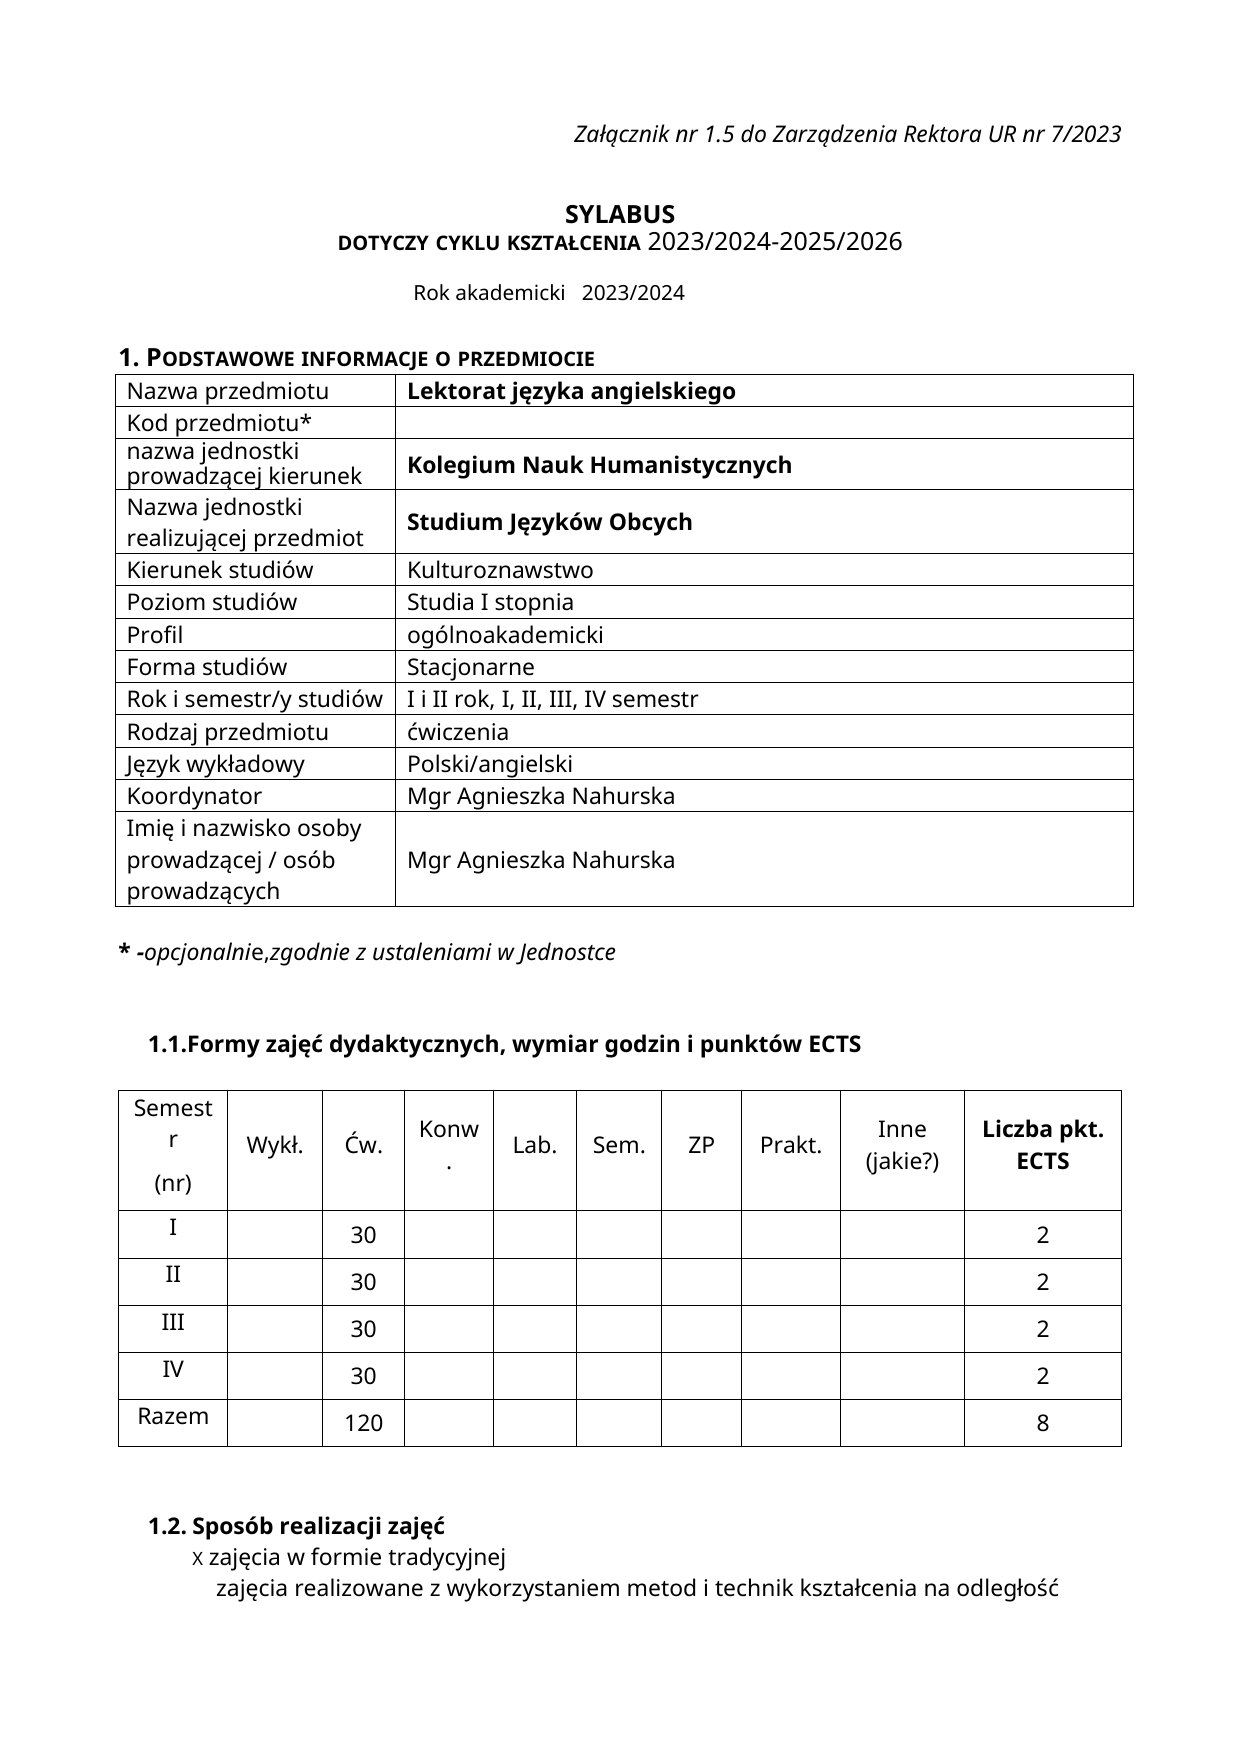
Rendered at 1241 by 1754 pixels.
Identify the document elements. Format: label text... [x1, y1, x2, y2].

table_header ZP [662, 1091, 741, 1210]
table_cell [841, 1211, 964, 1257]
table_cell Kolegium Nauk Humanistycznych [396, 439, 1133, 489]
table_cell Forma studiów [116, 651, 395, 682]
table_header Ćw. [323, 1091, 404, 1210]
table_cell Polski/angielski [396, 748, 1133, 779]
text 1. Podstawowe informacje o przedmiocie [118, 340, 1122, 374]
table_cell [405, 1211, 493, 1257]
table_header Semestr (nr) [119, 1091, 227, 1210]
table_cell 120 [323, 1400, 404, 1446]
text 1.1.Formy zajęć dydaktycznych, wymiar godzin i punktów ECTS [148, 1028, 1122, 1059]
table_cell [742, 1306, 840, 1352]
table_cell ogólnoakademicki [396, 619, 1133, 650]
table_cell [662, 1211, 741, 1257]
table_cell Język wykładowy [116, 748, 395, 779]
table_cell 2 [965, 1211, 1121, 1257]
table_cell [405, 1353, 493, 1399]
table_cell [662, 1306, 741, 1352]
table_header Liczba pkt. ECTS [965, 1091, 1121, 1210]
table_cell Mgr Agnieszka Nahurska [396, 812, 1133, 906]
table_header Inne (jakie?) [841, 1091, 964, 1210]
table_cell [742, 1259, 840, 1304]
table_cell [577, 1306, 661, 1352]
text zajęcia realizowane z wykorzystaniem metod i technik kształcenia na odległość [192, 1572, 1122, 1603]
table_cell [577, 1211, 661, 1257]
table_cell II [119, 1259, 227, 1304]
table_cell [841, 1353, 964, 1399]
table_cell nazwa jednostki prowadzącej kierunek [116, 439, 395, 489]
table_cell [742, 1353, 840, 1399]
table_cell Studium Języków Obcych [396, 490, 1133, 553]
table_cell [228, 1306, 322, 1352]
table_cell 30 [323, 1306, 404, 1352]
table_cell [742, 1211, 840, 1257]
table_header Lektorat języka angielskiego [396, 375, 1133, 406]
text x zajęcia w formie tradycyjnej [192, 1541, 1122, 1572]
table_cell [494, 1400, 576, 1446]
table_cell Stacjonarne [396, 651, 1133, 682]
table_cell [662, 1259, 741, 1304]
text * -opcjonalnie,zgodnie z ustaleniami w Jednostce [118, 936, 1122, 967]
table_cell 30 [323, 1211, 404, 1257]
table_cell Mgr Agnieszka Nahurska [396, 780, 1133, 811]
table_cell Rok i semestr/y studiów [116, 683, 395, 714]
table_cell [494, 1211, 576, 1257]
table_cell 30 [323, 1353, 404, 1399]
table_cell [494, 1353, 576, 1399]
table_cell [405, 1259, 493, 1304]
table_cell [228, 1211, 322, 1257]
table_cell Profil [116, 619, 395, 650]
table_cell I i II rok, I, II, III, IV semestr [396, 683, 1133, 714]
table_cell Kulturoznawstwo [396, 554, 1133, 585]
table_cell [228, 1353, 322, 1399]
table_cell ćwiczenia [396, 715, 1133, 747]
text SYLABUS [118, 197, 1122, 231]
table_cell [228, 1400, 322, 1446]
table_cell [577, 1353, 661, 1399]
table_cell Rodzaj przedmiotu [116, 715, 395, 747]
table_cell [662, 1400, 741, 1446]
table_cell [494, 1259, 576, 1304]
table_header Prakt. [742, 1091, 840, 1210]
table_cell I [119, 1211, 227, 1257]
table_cell [662, 1353, 741, 1399]
table_cell [494, 1306, 576, 1352]
text Załącznik nr 1.5 do Zarządzenia Rektora UR nr 7/2023 [118, 118, 1122, 176]
table_cell Kod przedmiotu* [116, 407, 395, 438]
table_cell [841, 1259, 964, 1304]
table_cell Studia I stopnia [396, 586, 1133, 617]
table_cell IV [119, 1353, 227, 1399]
table_cell [228, 1259, 322, 1304]
table_cell 8 [965, 1400, 1121, 1446]
table_cell 2 [965, 1306, 1121, 1352]
table_cell Imię i nazwisko osoby prowadzącej / osób prowadzących [116, 812, 395, 906]
table_header Wykł. [228, 1091, 322, 1210]
table_cell 30 [323, 1259, 404, 1304]
table_cell Kierunek studiów [116, 554, 395, 585]
table_cell Poziom studiów [116, 586, 395, 617]
table_header Konw. [405, 1091, 493, 1210]
table_header Nazwa przedmiotu [116, 375, 395, 406]
text 1.2. Sposób realizacji zajęć [148, 1510, 1122, 1541]
table_cell [841, 1400, 964, 1446]
text dotyczy cyklu kształcenia 2023/2024-2025/2026 [118, 231, 1122, 256]
table_header Sem. [577, 1091, 661, 1210]
table_cell Razem [119, 1400, 227, 1446]
table_cell 2 [965, 1353, 1121, 1399]
table_cell 2 [965, 1259, 1121, 1304]
table_cell [577, 1259, 661, 1304]
table_cell Nazwa jednostki realizującej przedmiot [116, 490, 395, 553]
table_cell [396, 407, 1133, 438]
table_cell Koordynator [116, 780, 395, 811]
table_cell [405, 1400, 493, 1446]
table_cell [577, 1400, 661, 1446]
table_header Lab. [494, 1091, 576, 1210]
table_cell [405, 1306, 493, 1352]
table_cell [742, 1400, 840, 1446]
table_cell [841, 1306, 964, 1352]
text Rok akademicki 2023/2024 [118, 281, 1122, 306]
table_cell III [119, 1306, 227, 1352]
